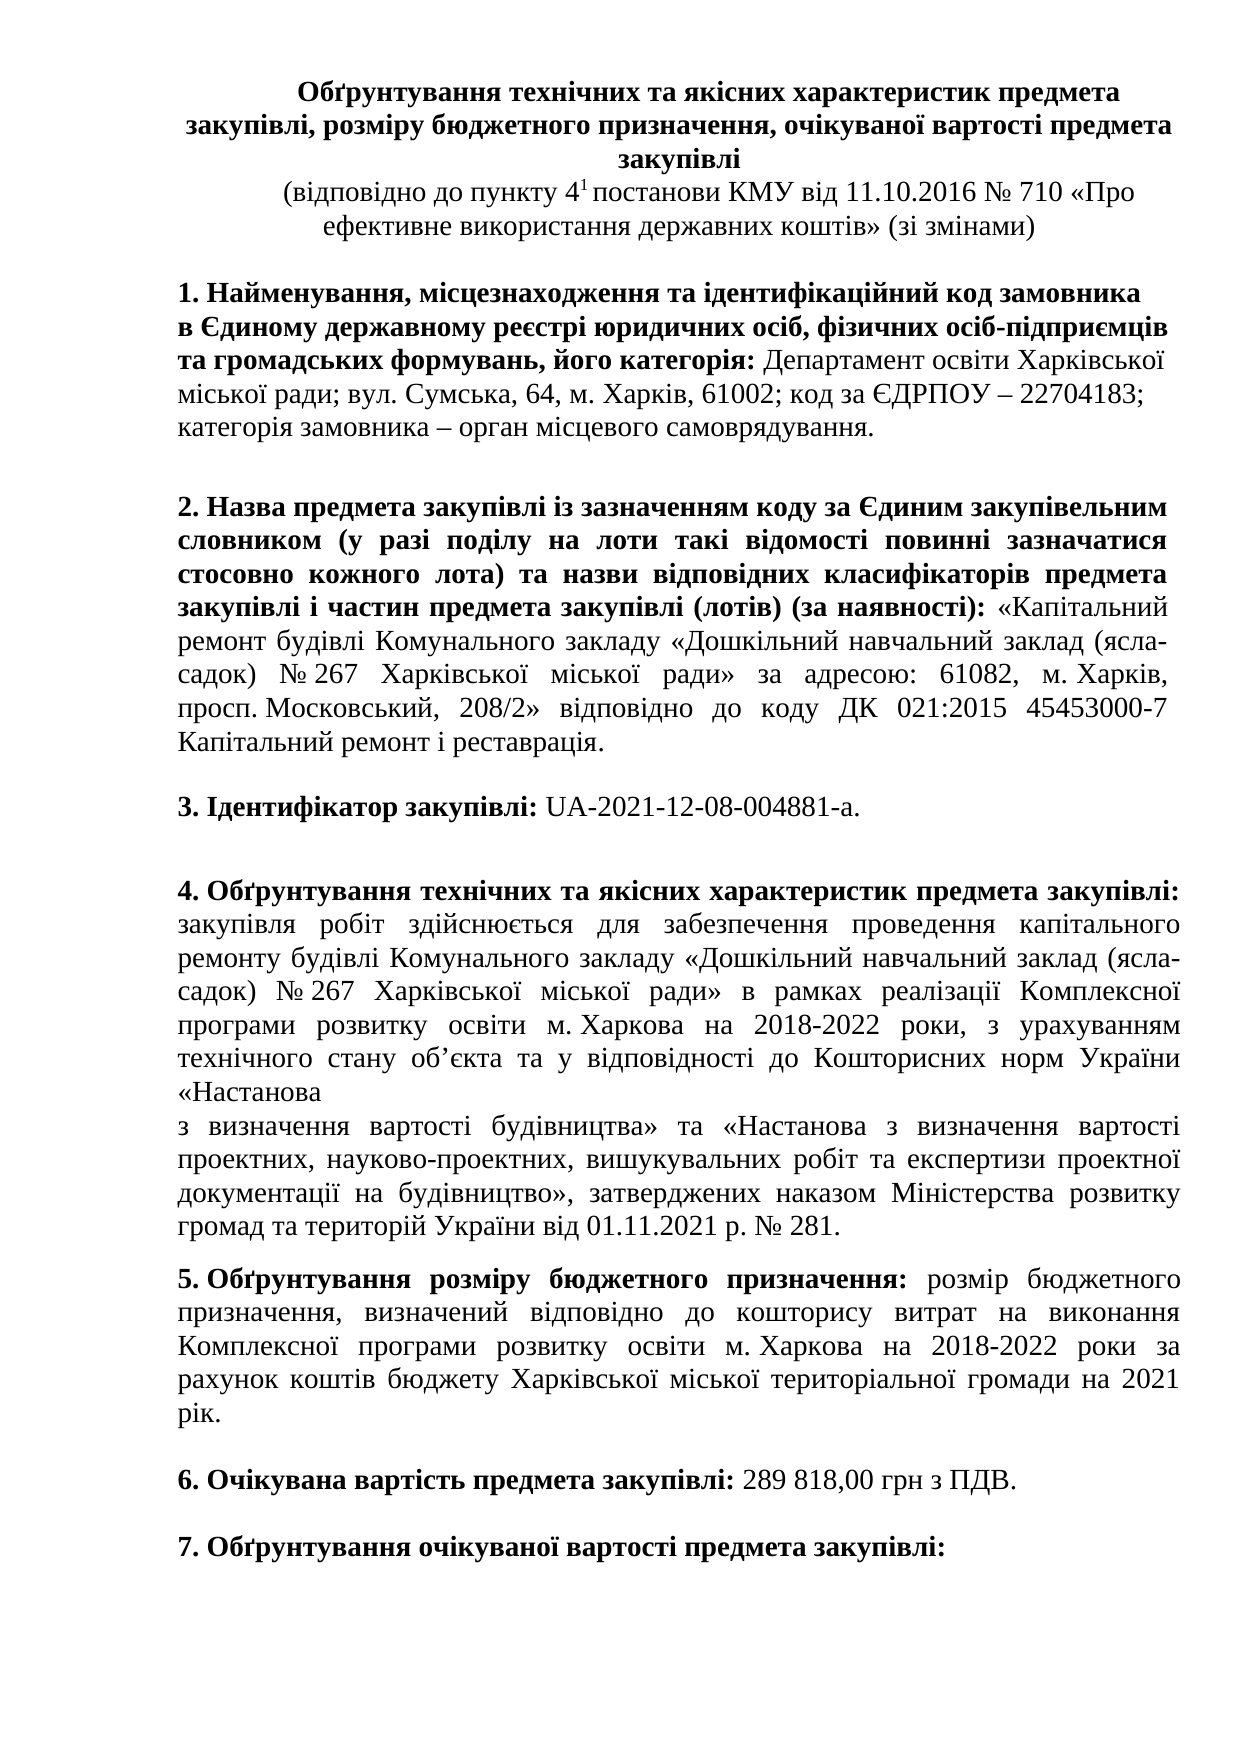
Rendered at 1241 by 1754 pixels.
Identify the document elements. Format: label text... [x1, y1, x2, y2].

text 3. Ідентифікатор закупівлі: UA-2021-12-08-004881-a. [177, 789, 1181, 822]
text 5. Обґрунтування розміру бюджетного призначення: розмір бюджетного призначення, визначений відповідно до кошторису витрат на виконання Комплексної програми розвитку освіти м. Харкова на 2018-2022 роки за рахунок коштів бюджету Харківської міської територіальної громади на 2021 рік. [177, 1261, 1181, 1429]
text 6. Очікувана вартість предмета закупівлі: 289 818,00 грн з ПДВ. [177, 1462, 1181, 1496]
text Обґрунтування технічних та якісних характеристик предмета закупівлі, розміру бюджетного призначення, очікуваної вартості предмета закупівлі [177, 74, 1181, 174]
text 1. Найменування, місцезнаходження та ідентифікаційний код замовника в Єдиному державному реєстрі юридичних осіб, фізичних осіб-підприємців та громадських формувань, його категорія: Департамент освіти Харківської міської ради; вул. Сумська, 64, м. Харків, 61002; код за ЄДРПОУ – 22704183; категорія замовника – орган місцевого самоврядування. [177, 275, 1181, 443]
text 7. Обґрунтування очікуваної вартості предмета закупівлі: [177, 1529, 1181, 1563]
text 4. Обґрунтування технічних та якісних характеристик предмета закупівлі: закупівля робіт здійснюється для забезпечення проведення капітального ремонту будівлі Комунального закладу «Дошкільний навчальний заклад (ясла-садок) № 267 Харківської міської ради» в рамках реалізації Комплексної програми розвитку освіти м. Харкова на 2018-2022 роки, з урахуванням технічного стану об’єкта та у відповідності до Кошторисних норм України «Настанова з визначення вартості будівництва» та «Настанова з визначення вартості проектних, науково-проектних, вишукувальних робіт та експертизи проектної документації на будівництво», затверджених наказом Міністерства розвитку громад та територій України від 01.11.2021 р. № 281. [177, 873, 1181, 1242]
text (відповідно до пункту 41 постанови КМУ від 11.10.2016 № 710 «Про ефективне використання державних коштів» (зі змінами) [177, 174, 1181, 242]
text 2. Назва предмета закупівлі із зазначенням коду за Єдиним закупівельним словником (у разі поділу на лоти такі відомості повинні зазначатися стосовно кожного лота) та назви відповідних класифікаторів предмета закупівлі і частин предмета закупівлі (лотів) (за наявності): «Капітальний ремонт будівлі Комунального закладу «Дошкільний навчальний заклад (ясла-садок) № 267 Харківської міської ради» за адресою: 61082, м. Харків, просп. Московський, 208/2» відповідно до коду ДК 021:2015 45453000-7 Капітальний ремонт і реставрація. [177, 489, 1168, 757]
